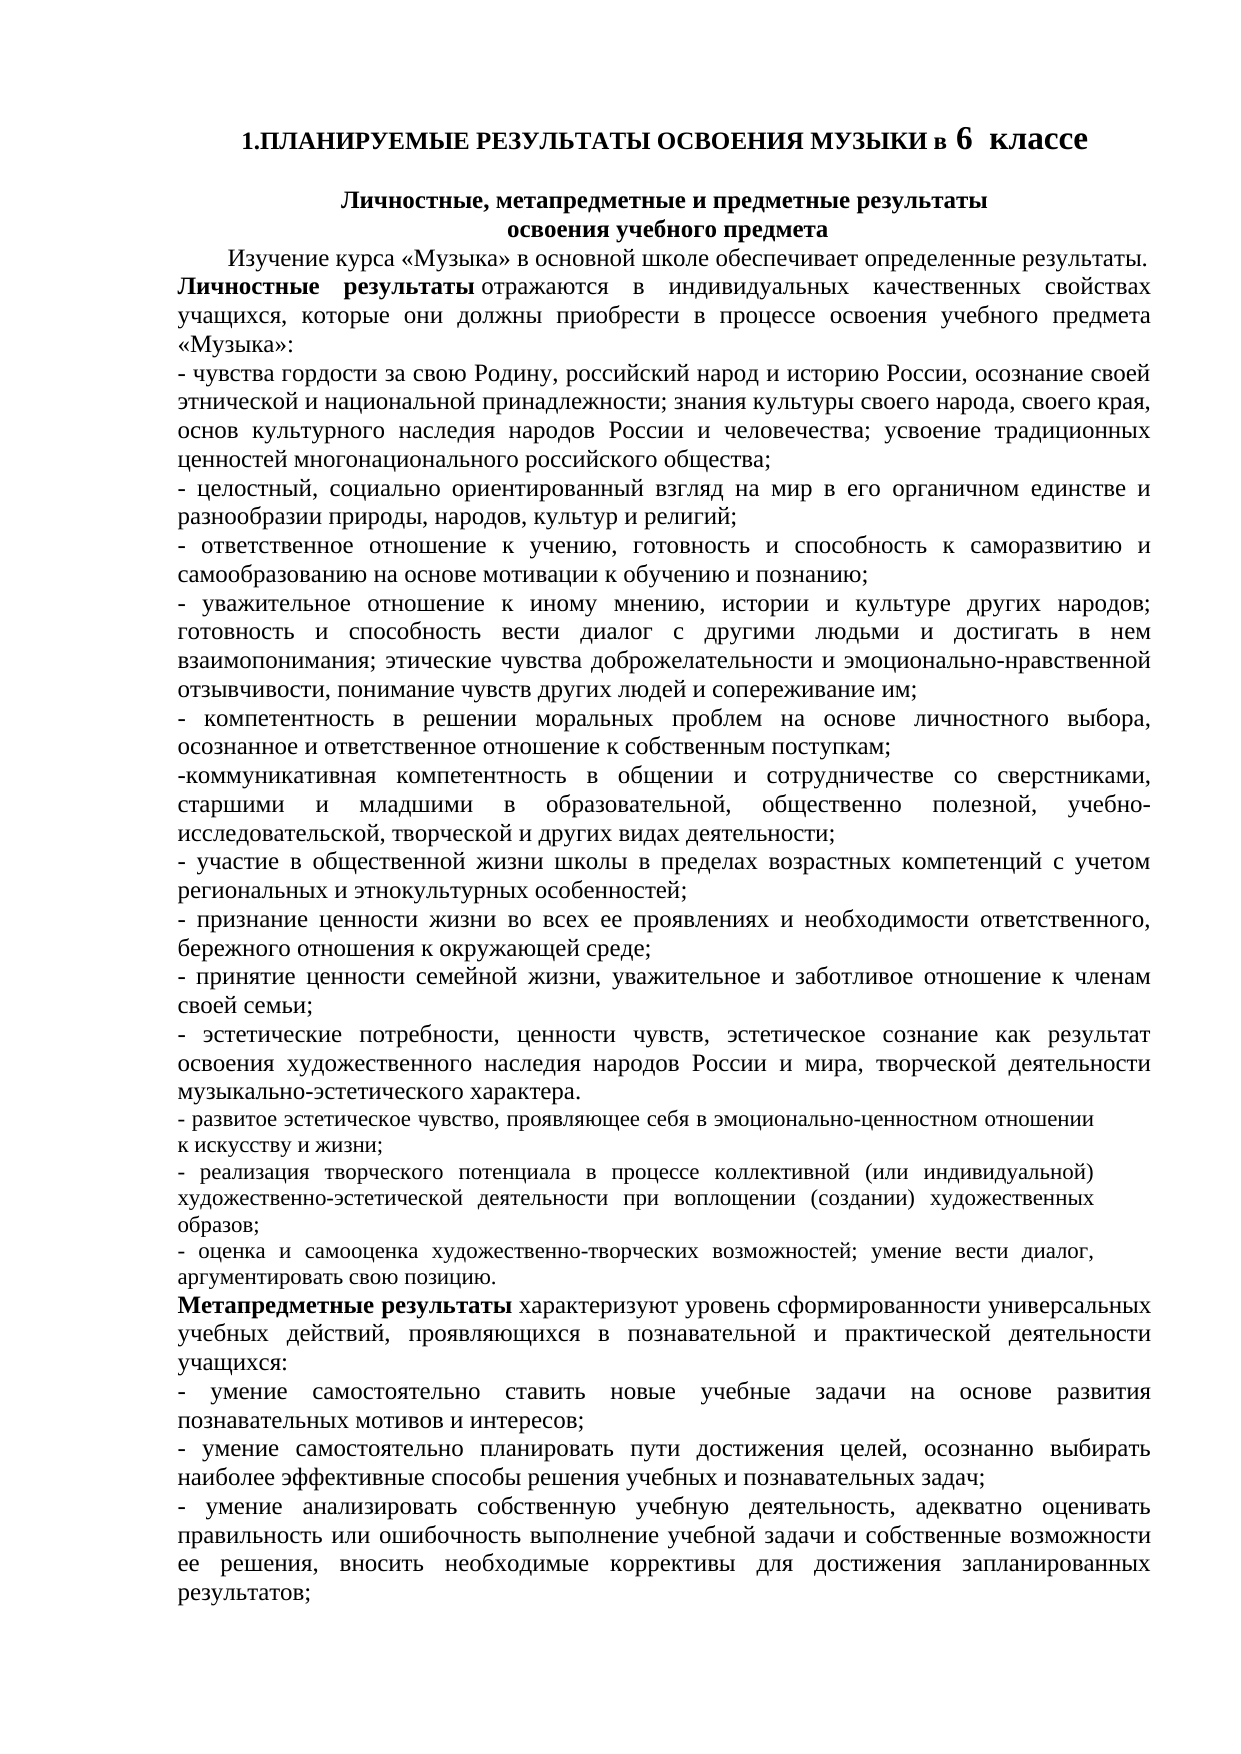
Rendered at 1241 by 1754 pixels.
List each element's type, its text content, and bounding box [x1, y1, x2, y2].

text Личностные результаты отражаются в индивидуальных качественных свойствах учащихся, которые они должны приобрести в процессе освоения учебного предмета «Музыка»: [177, 271, 1152, 358]
text - умение самостоятельно планировать пути достижения целей, осознанно выбирать наиболее эффективные способы решения учебных и познавательных задач; [177, 1433, 1152, 1491]
text - оценка и самооценка художественно-творческих возможностей; умение вести диалог, аргументировать свою позицию. [177, 1237, 1095, 1290]
text Изучение курса «Музыка» в основной школе обеспечивает определенные результаты. [177, 243, 1152, 271]
text - ответственное отношение к учению, готовность и способность к саморазвитию и самообразованию на основе мотивации к обучению и познанию; [177, 530, 1152, 588]
text - участие в общественной жизни школы в пределах возрастных компетенций с учетом региональных и этнокультурных особенностей; [177, 846, 1152, 904]
text - эстетические потребности, ценности чувств, эстетическое сознание как результат освоения художественного наследия народов России и мира, творческой деятельности музыкально-эстетического характера. [177, 1019, 1152, 1105]
text - умение анализировать собственную учебную деятельность, адекватно оценивать правильность или ошибочность выполнение учебной задачи и собственные возможности ее решения, вносить необходимые коррективы для достижения запланированных результатов; [177, 1491, 1152, 1606]
text -коммуникативная компетентность в общении и сотрудничестве со сверстниками, старшими и младшими в образовательной, общественно полезной, учебно-исследовательской, творческой и других видах деятельности; [177, 760, 1152, 846]
text - развитое эстетическое чувство, проявляющее себя в эмоционально-ценностном отношении к искусству и жизни; [177, 1105, 1095, 1158]
text - уважительное отношение к иному мнению, истории и культуре других народов; готовность и способность вести диалог с другими людьми и достигать в нем взаимопонимания; этические чувства доброжелательности и эмоционально-нравственной отзывчивости, понимание чувств других людей и сопереживание им; [177, 588, 1152, 703]
text Личностные, метапредметные и предметные результаты [177, 185, 1152, 214]
text - целостный, социально ориентированный взгляд на мир в его органичном единстве и разнообразии природы, народов, культур и религий; [177, 473, 1152, 530]
text Метапредметные результаты характеризуют уровень сформированности универсальных учебных действий, проявляющихся в познавательной и практической деятельности учащихся: [177, 1290, 1152, 1376]
text - признание ценности жизни во всех ее проявлениях и необходимости ответственного, бережного отношения к окружающей среде; [177, 904, 1152, 961]
text - чувства гордости за свою Родину, российский народ и историю России, осознание своей этнической и национальной принадлежности; знания культуры своего народа, своего края, основ культурного наследия народов России и человечества; усвоение традиционных ценностей многонационального российского общества; [177, 358, 1152, 473]
text 1.ПЛАНИРУЕМЫЕ РЕЗУЛЬТАТЫ ОСВОЕНИЯ МУЗЫКИ в 6 классе [177, 118, 1152, 156]
text - реализация творческого потенциала в процессе коллективной (или индивидуальной) художественно-эстетической деятельности при воплощении (создании) художественных образов; [177, 1158, 1095, 1237]
text - умение самостоятельно ставить новые учебные задачи на основе развития познавательных мотивов и интересов; [177, 1376, 1152, 1433]
text - компетентность в решении моральных проблем на основе личностного выбора, осознанное и ответственное отношение к собственным поступкам; [177, 703, 1152, 760]
text освоения учебного предмета [177, 214, 1152, 243]
text - принятие ценности семейной жизни, уважительное и заботливое отношение к членам своей семьи; [177, 961, 1152, 1019]
